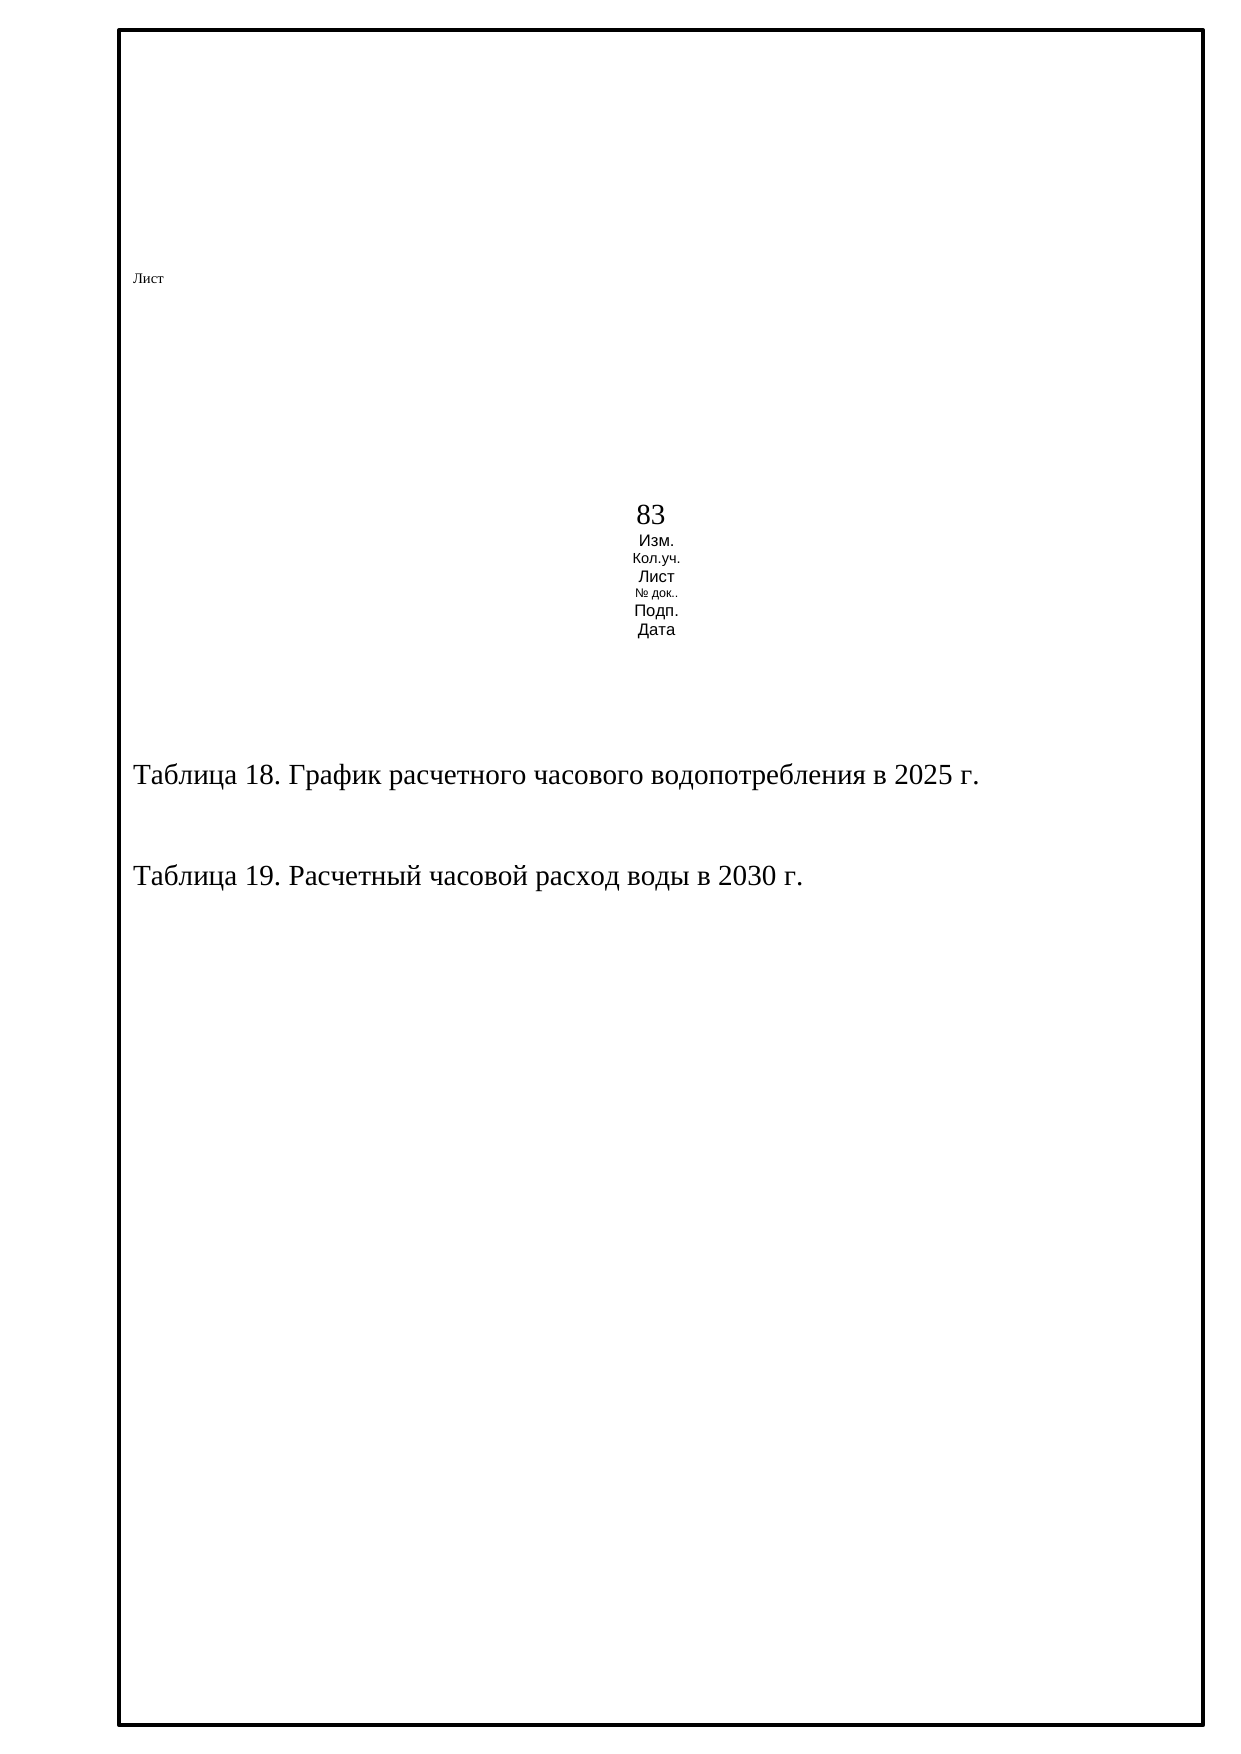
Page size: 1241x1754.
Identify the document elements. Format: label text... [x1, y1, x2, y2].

text Таблица 19. Расчетный часовой расход воды в 2030 г. [133, 858, 1180, 892]
text Таблица 18. График расчетного часового водопотребления в 2025 г. [133, 757, 1180, 791]
